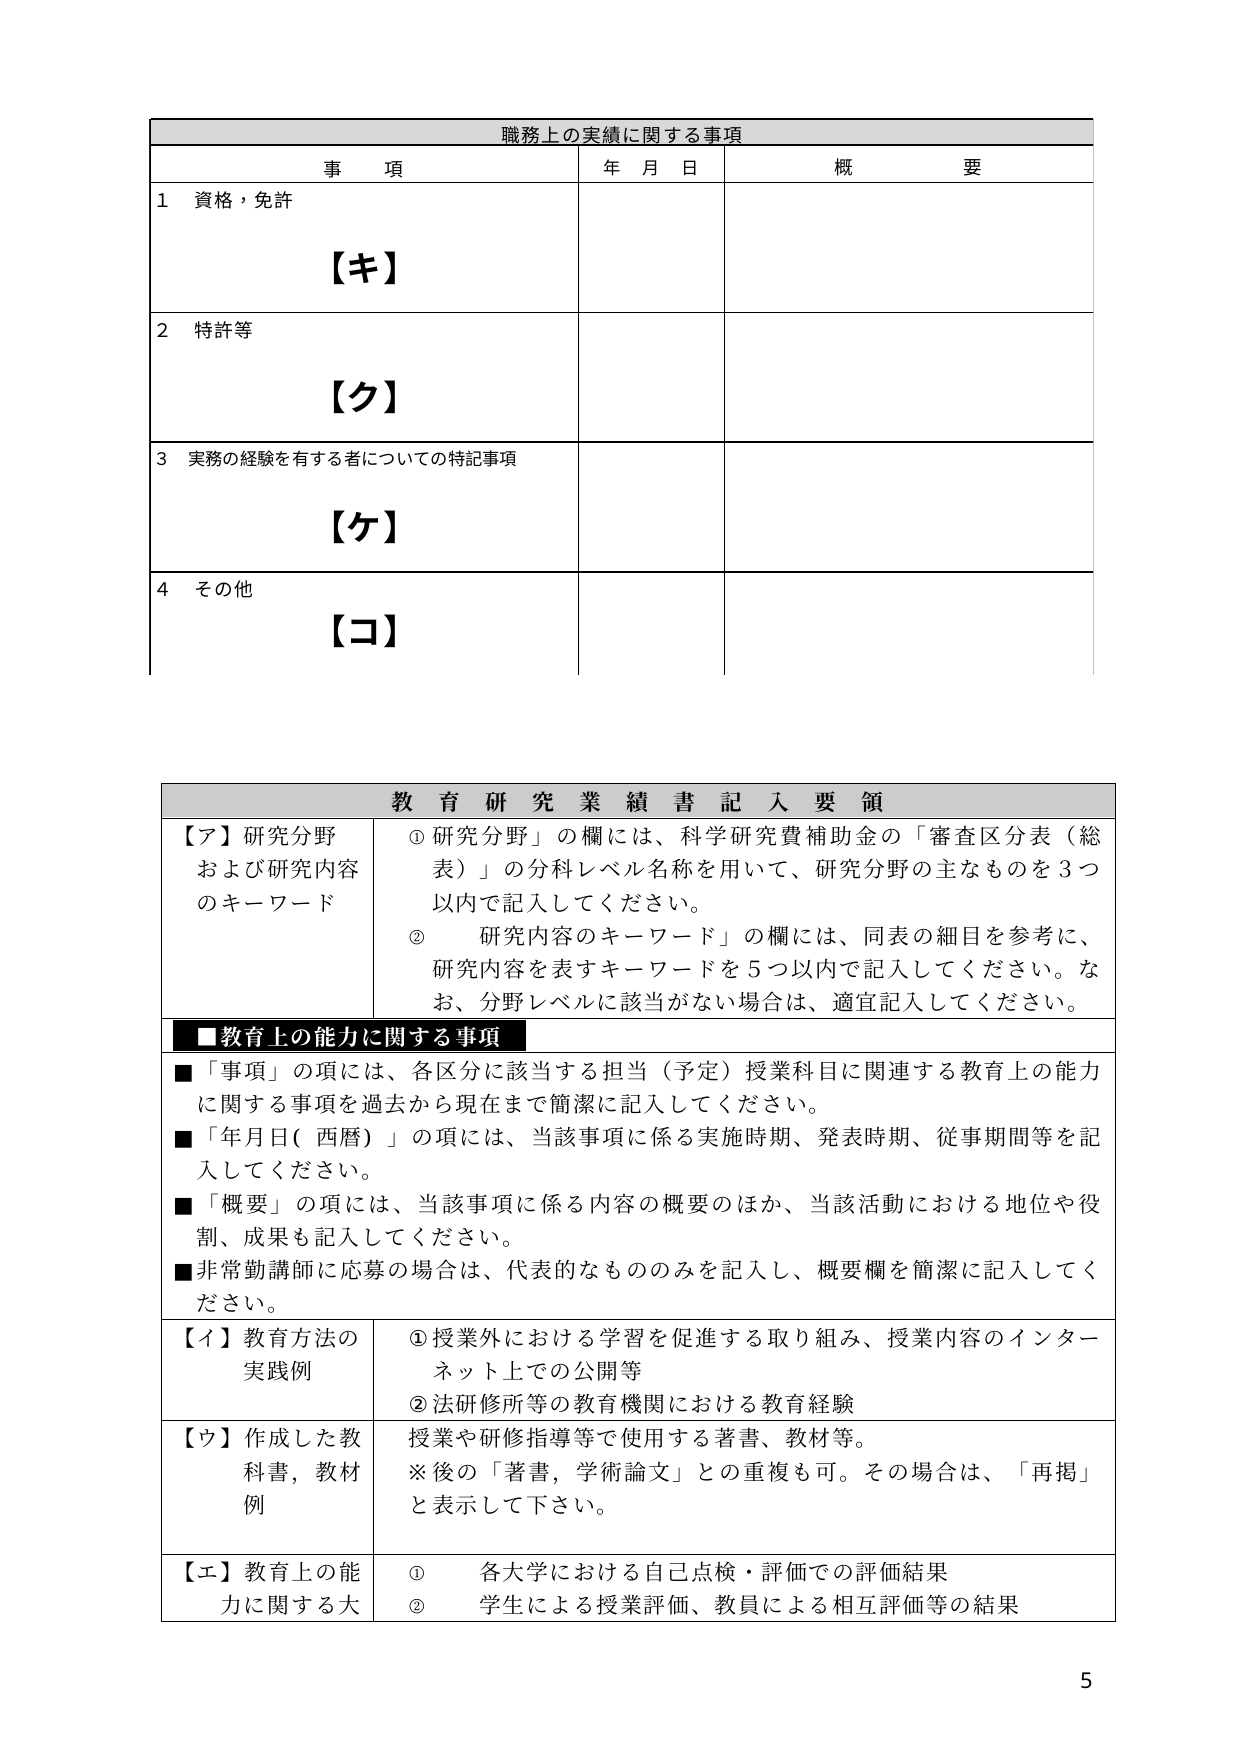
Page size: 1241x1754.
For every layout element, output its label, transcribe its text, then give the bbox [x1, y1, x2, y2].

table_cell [374, 1555, 1115, 1621]
table_cell 【イ】教育方法の 実践例 [162, 1320, 373, 1420]
table_cell ■教育上の能力に関する事項 [162, 1019, 1115, 1052]
table_cell 【ア】研究分野 および研究内容のキーワード [162, 819, 373, 1018]
table_cell 授業や研修指導等で使用する著書、教材等。 ※後の「著書，学術論文」との重複も可。その場合は、「再掲」と表示して下さい。 [374, 1421, 1115, 1554]
table_cell ■「事項」の項には、各区分に該当する担当（予定）授業科目に関連する教育上の能力に関する事項を過去から現在まで簡潔に記入してください。 ■「年月日(西暦)」の項には、当該事項に係る実施時期、発表時期、従事期間等を記入してください。 ■「概要」の項には、当該事項に係る内容の概要のほか、当該活動における地位や役割、成果も記入してください。 ■非常勤講師に応募の場合は、代表的なもののみを記入し、概要欄を簡潔に記入してください。 [162, 1053, 1115, 1319]
table_header 教 育 研 究 業 績 書 記 入 要 領 [162, 784, 1115, 817]
table_cell 研究分野」の欄には、科学研究費補助金の「審査区分表（総表）」の分科レベル名称を用いて、研究分野の主なものを３つ以内で記入してください。 研究内容のキーワード」の欄には、同表の細目を参考に、研究内容を表すキーワードを５つ以内で記入してください。なお、分野レベルに該当がない場合は、適宜記入してください。 [374, 819, 1115, 1018]
table_cell 授業外における学習を促進する取り組み、授業内容のインターネット上での公開等 法研修所等の教育機関における教育経験 [374, 1320, 1115, 1420]
table_cell 【エ】教育上の能力に関する大学等の評価 [162, 1555, 373, 1621]
table_cell 【ウ】作成した教科書，教材例 [162, 1421, 373, 1554]
